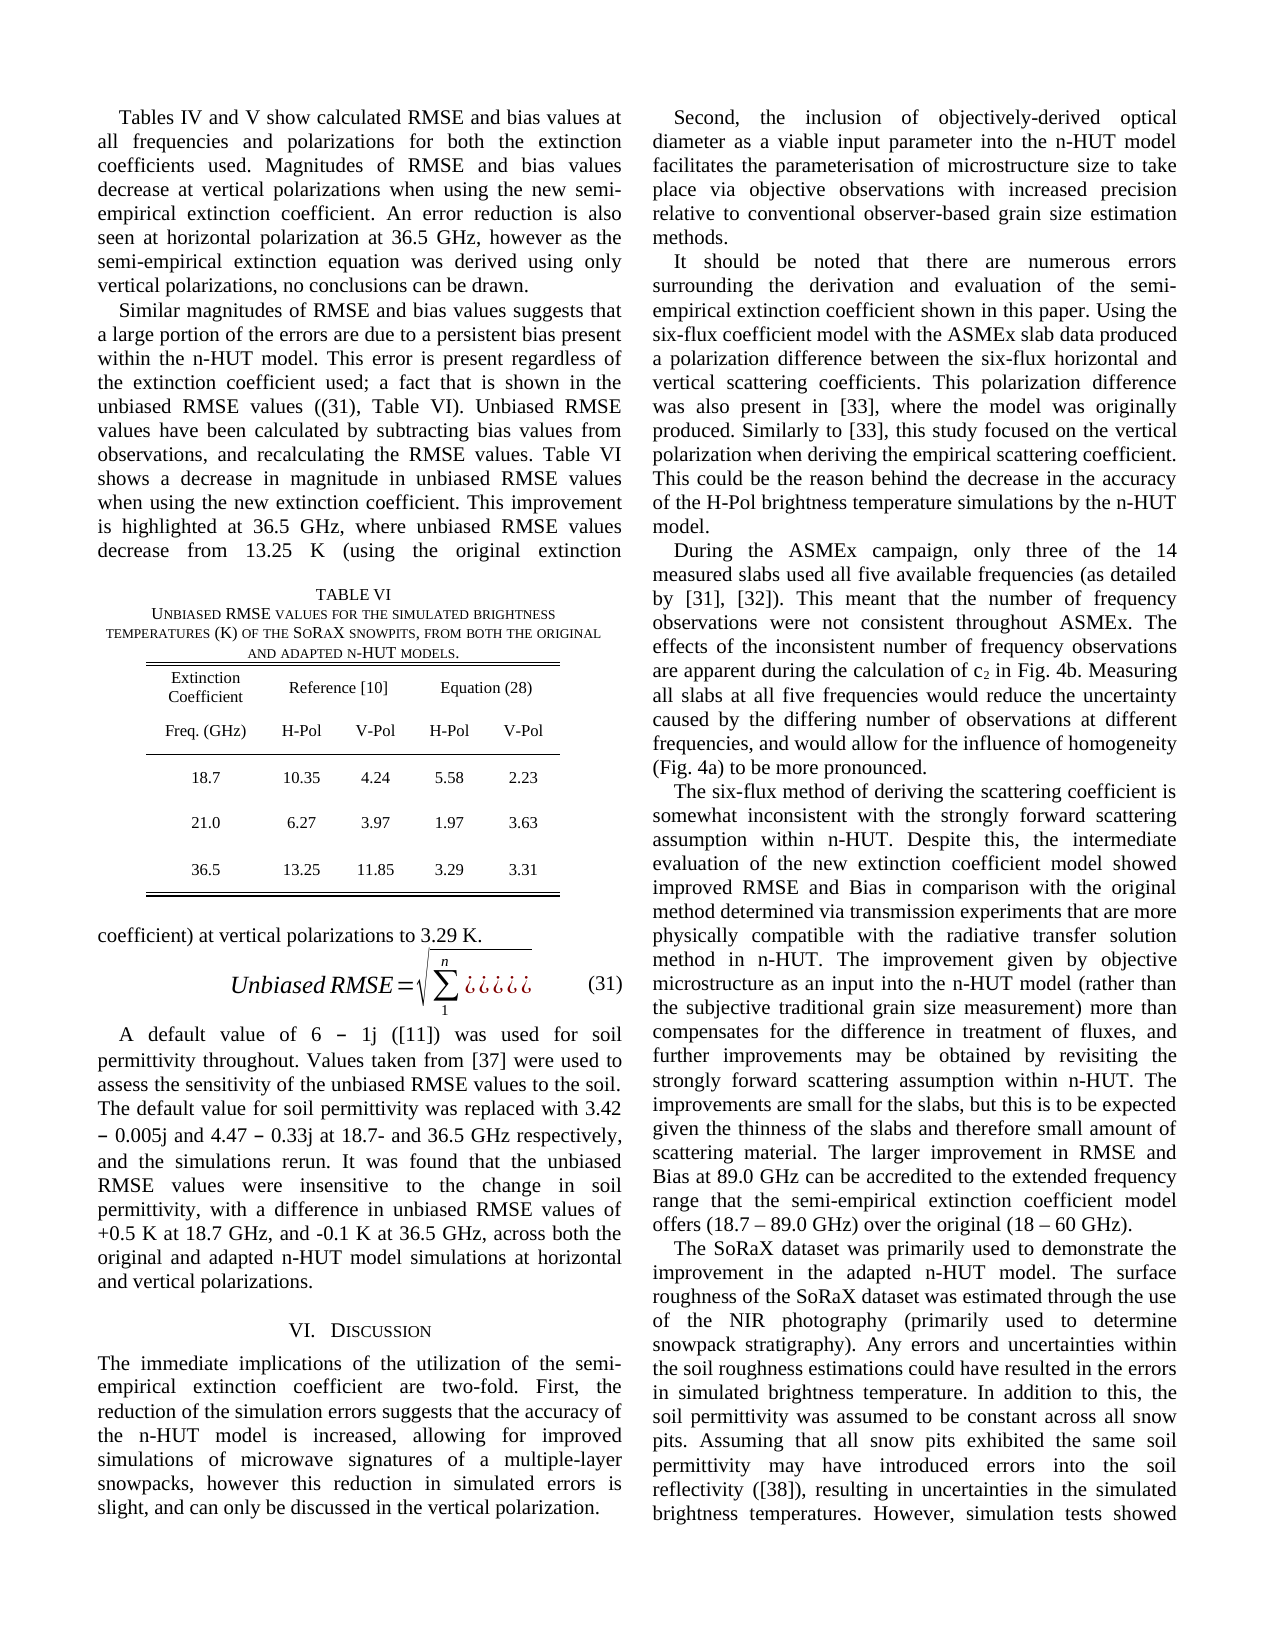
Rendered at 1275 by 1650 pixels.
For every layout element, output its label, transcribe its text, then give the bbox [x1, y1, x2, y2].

text (31) [97, 947, 622, 1019]
text Tables IV and V show calculated RMSE and bias values at all frequencies and polarizations for both the extinction coefficients used. Magnitudes of RMSE and bias values decrease at vertical polarizations when using the new semi-empirical extinction coefficient. An error reduction is also seen at horizontal polarization at 36.5 GHz, however as the semi-empirical extinction equation was derived using only vertical polarizations, no conclusions can be drawn. [97, 105, 622, 297]
subtitle Discussion [97, 1318, 622, 1342]
text A default value of 6 – 1j ([11]) was used for soil permittivity throughout. Values taken from [37] were used to assess the sensitivity of the unbiased RMSE values to the soil. The default value for soil permittivity was replaced with 3.42 – 0.005j and 4.47 – 0.33j at 18.7- and 36.5 GHz respectively, and the simulations rerun. It was found that the unbiased RMSE values were insensitive to the change in soil permittivity, with a difference in unbiased RMSE values of +0.5 K at 18.7 GHz, and -0.1 K at 36.5 GHz, across both the original and adapted n-HUT model simulations at horizontal and vertical polarizations. [97, 1019, 622, 1293]
text During the ASMEx campaign, only three of the 14 measured slabs used all five available frequencies (as detailed by [31], [32]). This meant that the number of frequency observations were not consistent throughout ASMEx. The effects of the inconsistent number of frequency observations are apparent during the calculation of c2 in Fig. 4b. Measuring all slabs at all five frequencies would reduce the uncertainty caused by the differing number of observations at different frequencies, and would allow for the influence of homogeneity (Fig. 4a) to be more pronounced. [652, 538, 1177, 779]
text The immediate implications of the utilization of the semi-empirical extinction coefficient are two-fold. First, the reduction of the simulation errors suggests that the accuracy of the n-HUT model is increased, allowing for improved simulations of microwave signatures of a multiple-layer snowpacks, however this reduction in simulated errors is slight, and can only be discussed in the vertical polarization. [97, 1350, 622, 1519]
text It should be noted that there are numerous errors surrounding the derivation and evaluation of the semi-empirical extinction coefficient shown in this paper. Using the six-flux coefficient model with the ASMEx slab data produced a polarization difference between the six-flux horizontal and vertical scattering coefficients. This polarization difference was also present in [33], where the model was originally produced. Similarly to [33], this study focused on the vertical polarization when deriving the empirical scattering coefficient. This could be the reason behind the decrease in the accuracy of the H-Pol brightness temperature simulations by the n-HUT model. [652, 249, 1177, 538]
text The six-flux method of deriving the scattering coefficient is somewhat inconsistent with the strongly forward scattering assumption within n-HUT. Despite this, the intermediate evaluation of the new extinction coefficient model showed improved RMSE and Bias in comparison with the original method determined via transmission experiments that are more physically compatible with the radiative transfer solution method in n-HUT. The improvement given by objective microstructure as an input into the n-HUT model (rather than the subjective traditional grain size measurement) more than compensates for the difference in treatment of fluxes, and further improvements may be obtained by revisiting the strongly forward scattering assumption within n-HUT. The improvements are small for the slabs, but this is to be expected given the thinness of the slabs and therefore small amount of scattering material. The larger improvement in RMSE and Bias at 89.0 GHz can be accredited to the extended frequency range that the semi-empirical extinction coefficient model offers (18.7 – 89.0 GHz) over the original (18 – 60 GHz). [652, 779, 1177, 1236]
text Similar magnitudes of RMSE and bias values suggests that a large portion of the errors are due to a persistent bias present within the n-HUT model. This error is present regardless of the extinction coefficient used; a fact that is shown in the unbiased RMSE values ((31), Table VI). Unbiased RMSE values have been calculated by subtracting bias values from observations, and recalculating the RMSE values. Table VI shows a decrease in magnitude in unbiased RMSE values when using the new extinction coefficient. This improvement is highlighted at 36.5 GHz, where unbiased RMSE values decrease from 13.25 K (using the original extinction coefficient) at vertical polarizations to 3.29 K. [97, 297, 622, 947]
text Second, the inclusion of objectively-derived optical diameter as a viable input parameter into the n-HUT model facilitates the parameterisation of microstructure size to take place via objective observations with increased precision relative to conventional observer-based grain size estimation methods. [652, 105, 1177, 249]
